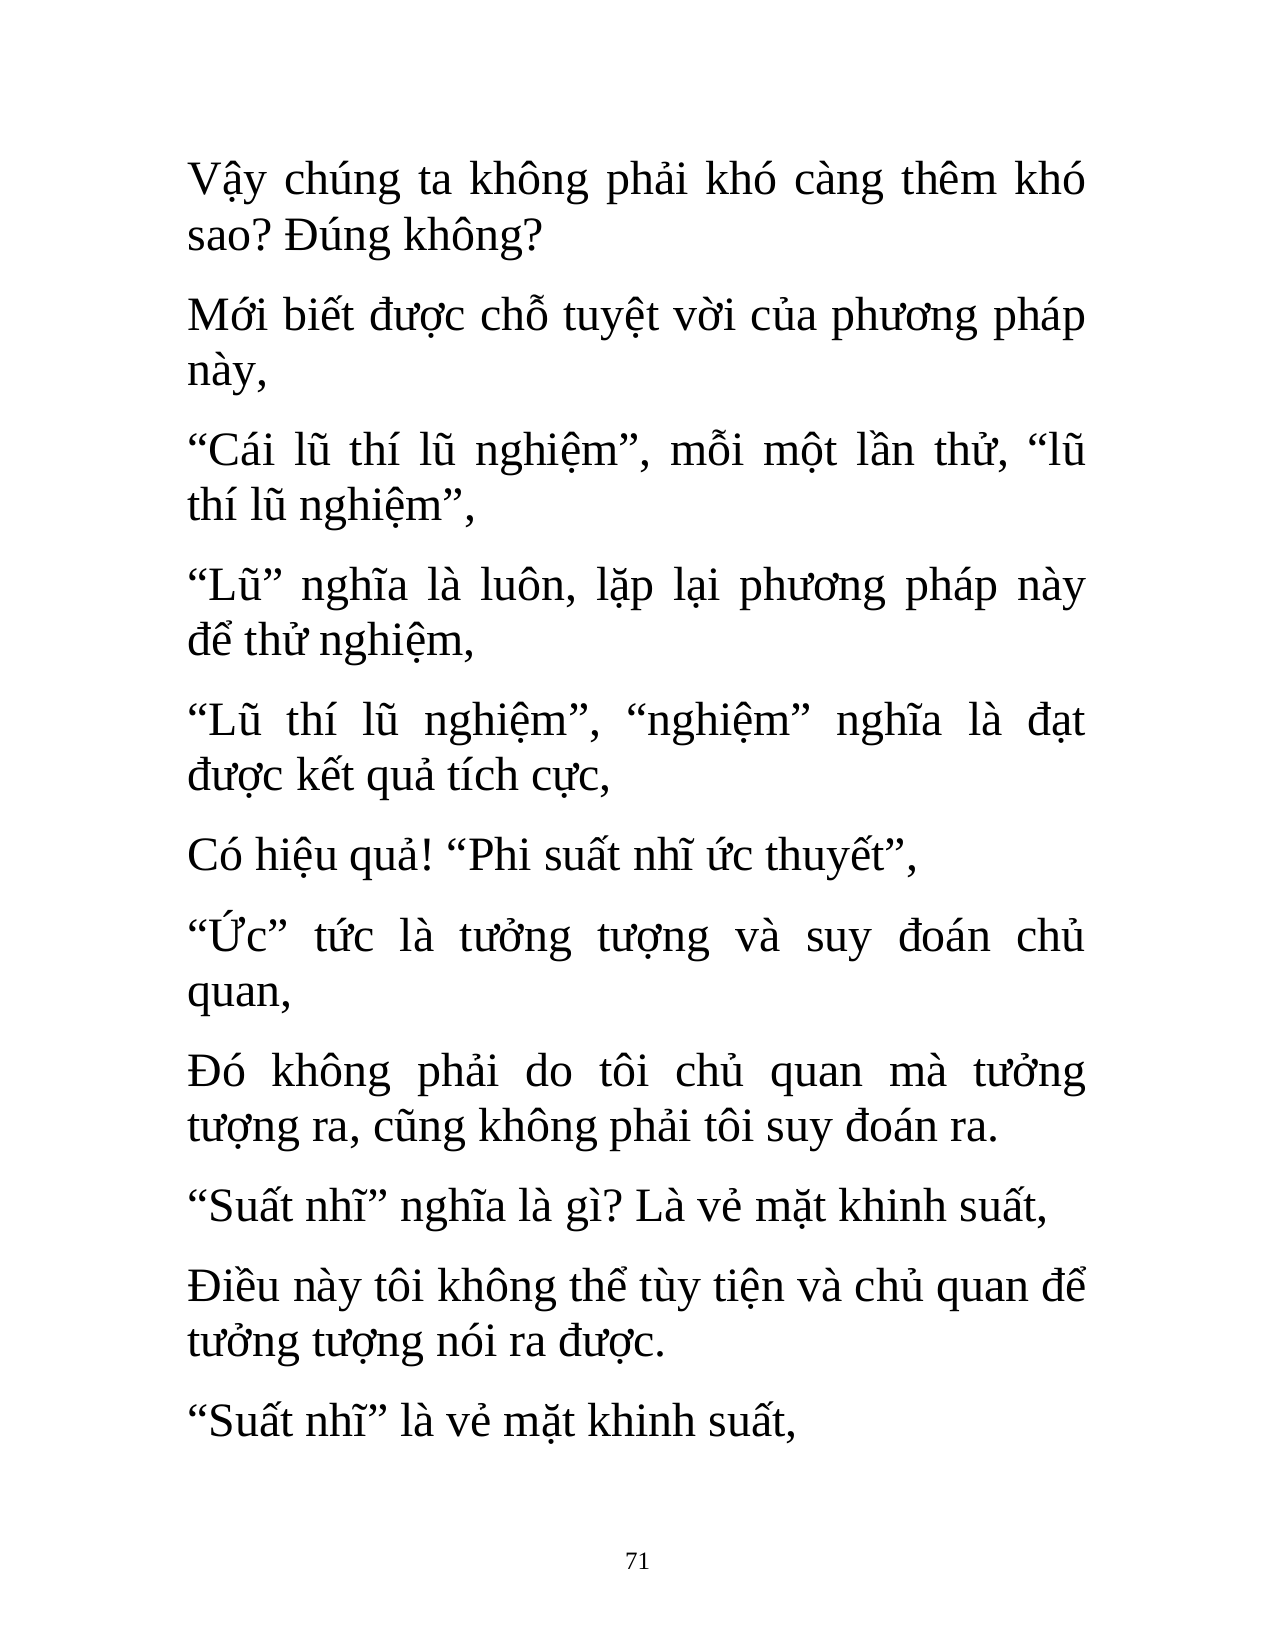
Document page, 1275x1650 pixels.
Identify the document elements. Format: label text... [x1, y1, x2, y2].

text “Suất nhĩ” nghĩa là gì? Là vẻ mặt khinh suất, [187, 1177, 1087, 1232]
text “Lũ” nghĩa là luôn, lặp lại phương pháp này để thử nghiệm, [187, 556, 1087, 666]
text Vậy chúng ta không phải khó càng thêm khó sao? Đúng không? [187, 150, 1087, 260]
text Có hiệu quả! “Phi suất nhĩ ức thuyết”, [187, 826, 1087, 881]
text Mới biết được chỗ tuyệt vời của phương pháp này, [187, 285, 1087, 395]
text Đó không phải do tôi chủ quan mà tưởng tượng ra, cũng không phải tôi suy đoán ra. [187, 1041, 1087, 1152]
text Điều này tôi không thể tùy tiện và chủ quan để tưởng tượng nói ra được. [187, 1257, 1087, 1367]
text “Ức” tức là tưởng tượng và suy đoán chủ quan, [187, 906, 1087, 1016]
text “Cái lũ thí lũ nghiệm”, mỗi một lần thử, “lũ thí lũ nghiệm”, [187, 420, 1087, 531]
text “Lũ thí lũ nghiệm”, “nghiệm” nghĩa là đạt được kết quả tích cực, [187, 691, 1087, 801]
text “Suất nhĩ” là vẻ mặt khinh suất, [187, 1392, 1087, 1447]
